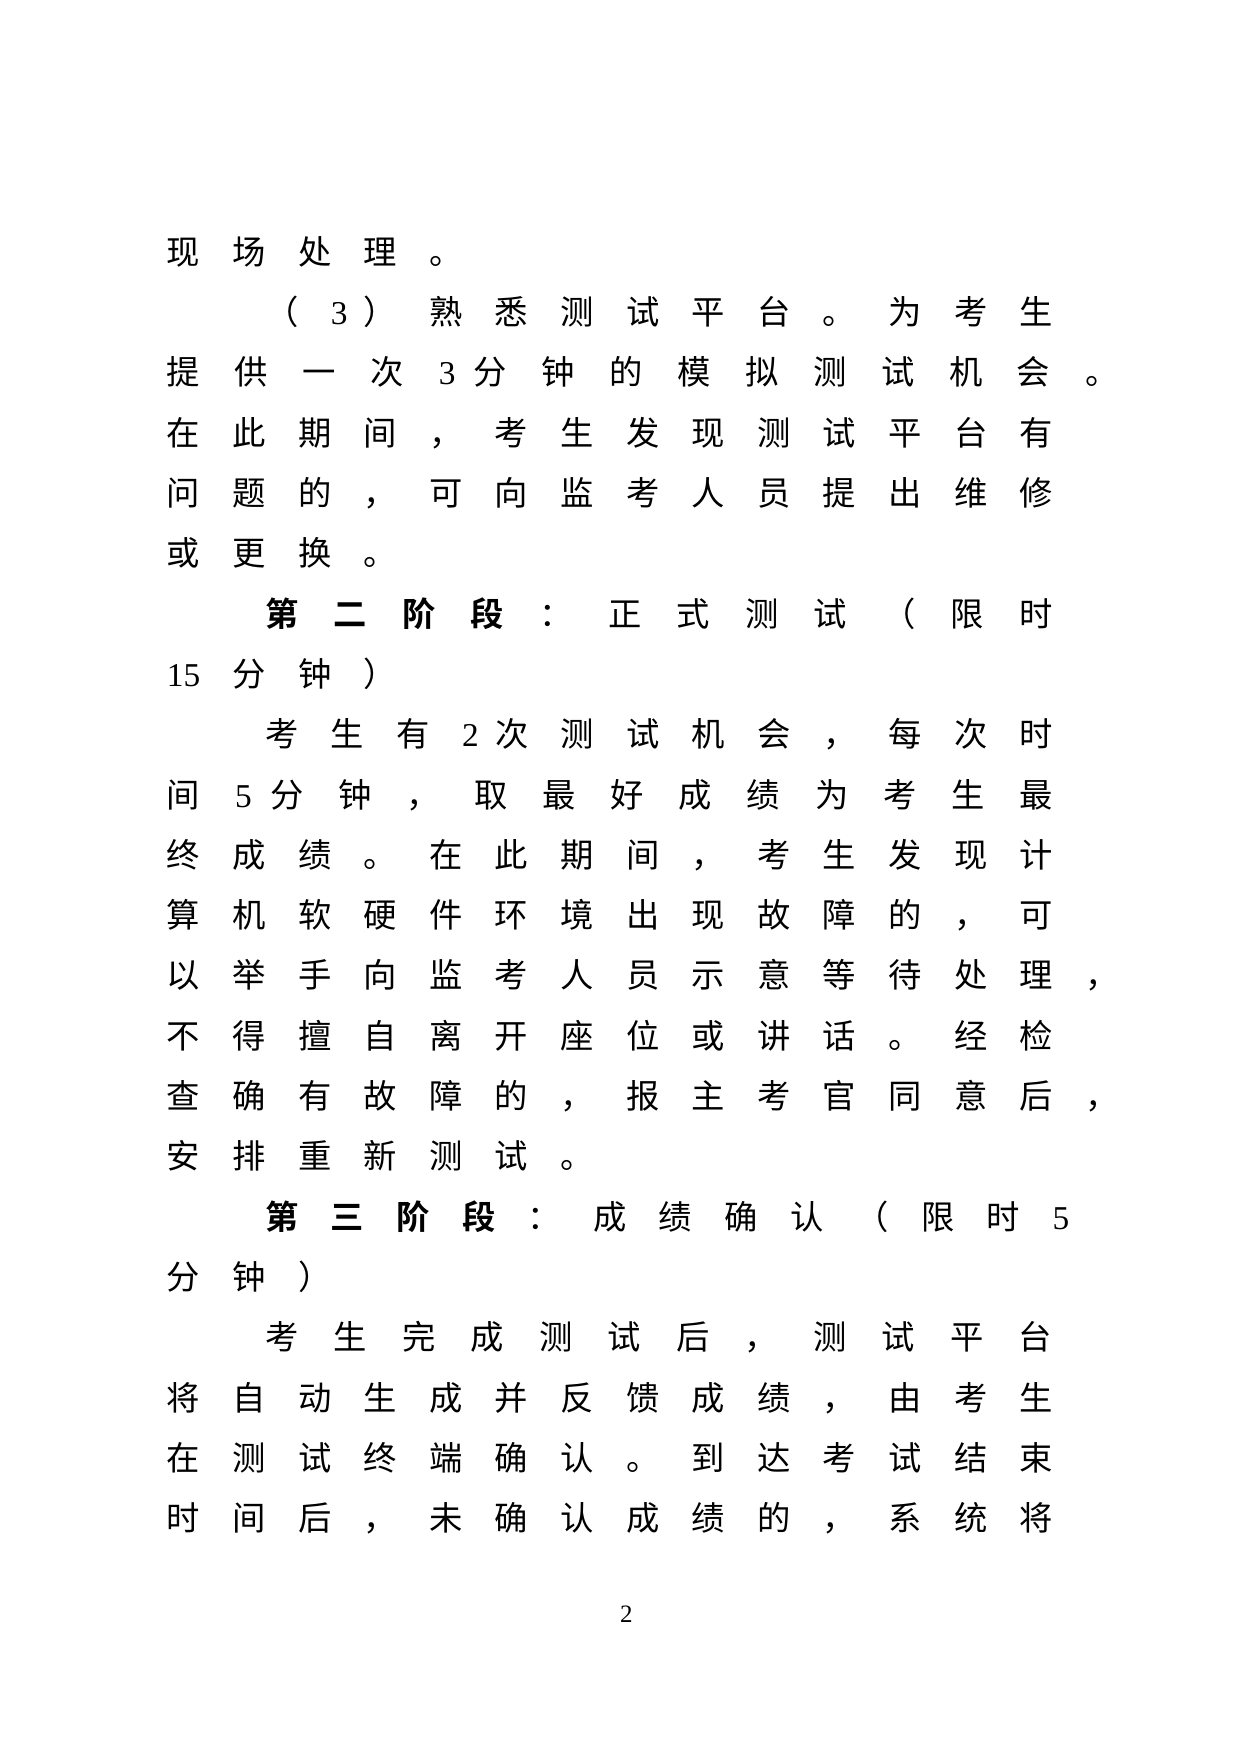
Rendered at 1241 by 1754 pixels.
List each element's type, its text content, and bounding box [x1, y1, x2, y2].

text （3）熟悉测试平台。为考生提供一次3分钟的模拟测试机会。在此期间，考生发现测试平台有问题的，可向监考人员提出维修或更换。 [167, 280, 1085, 581]
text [167, 219, 1085, 280]
text 第三阶段：成绩确认（限时5分钟） [167, 1184, 1085, 1305]
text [167, 1305, 1085, 1546]
text 考生有2次测试机会，每次时间5分钟，取最好成绩为考生最终成绩。在此期间，考生发现计算机软硬件环境出现故障的，可以举手向监考人员示意等待处理，不得擅自离开座位或讲话。经检查确有故障的，报主考官同意后，安排重新测试。 [167, 702, 1085, 1184]
text 第二阶段：正式测试（限时15分钟） [167, 581, 1085, 702]
